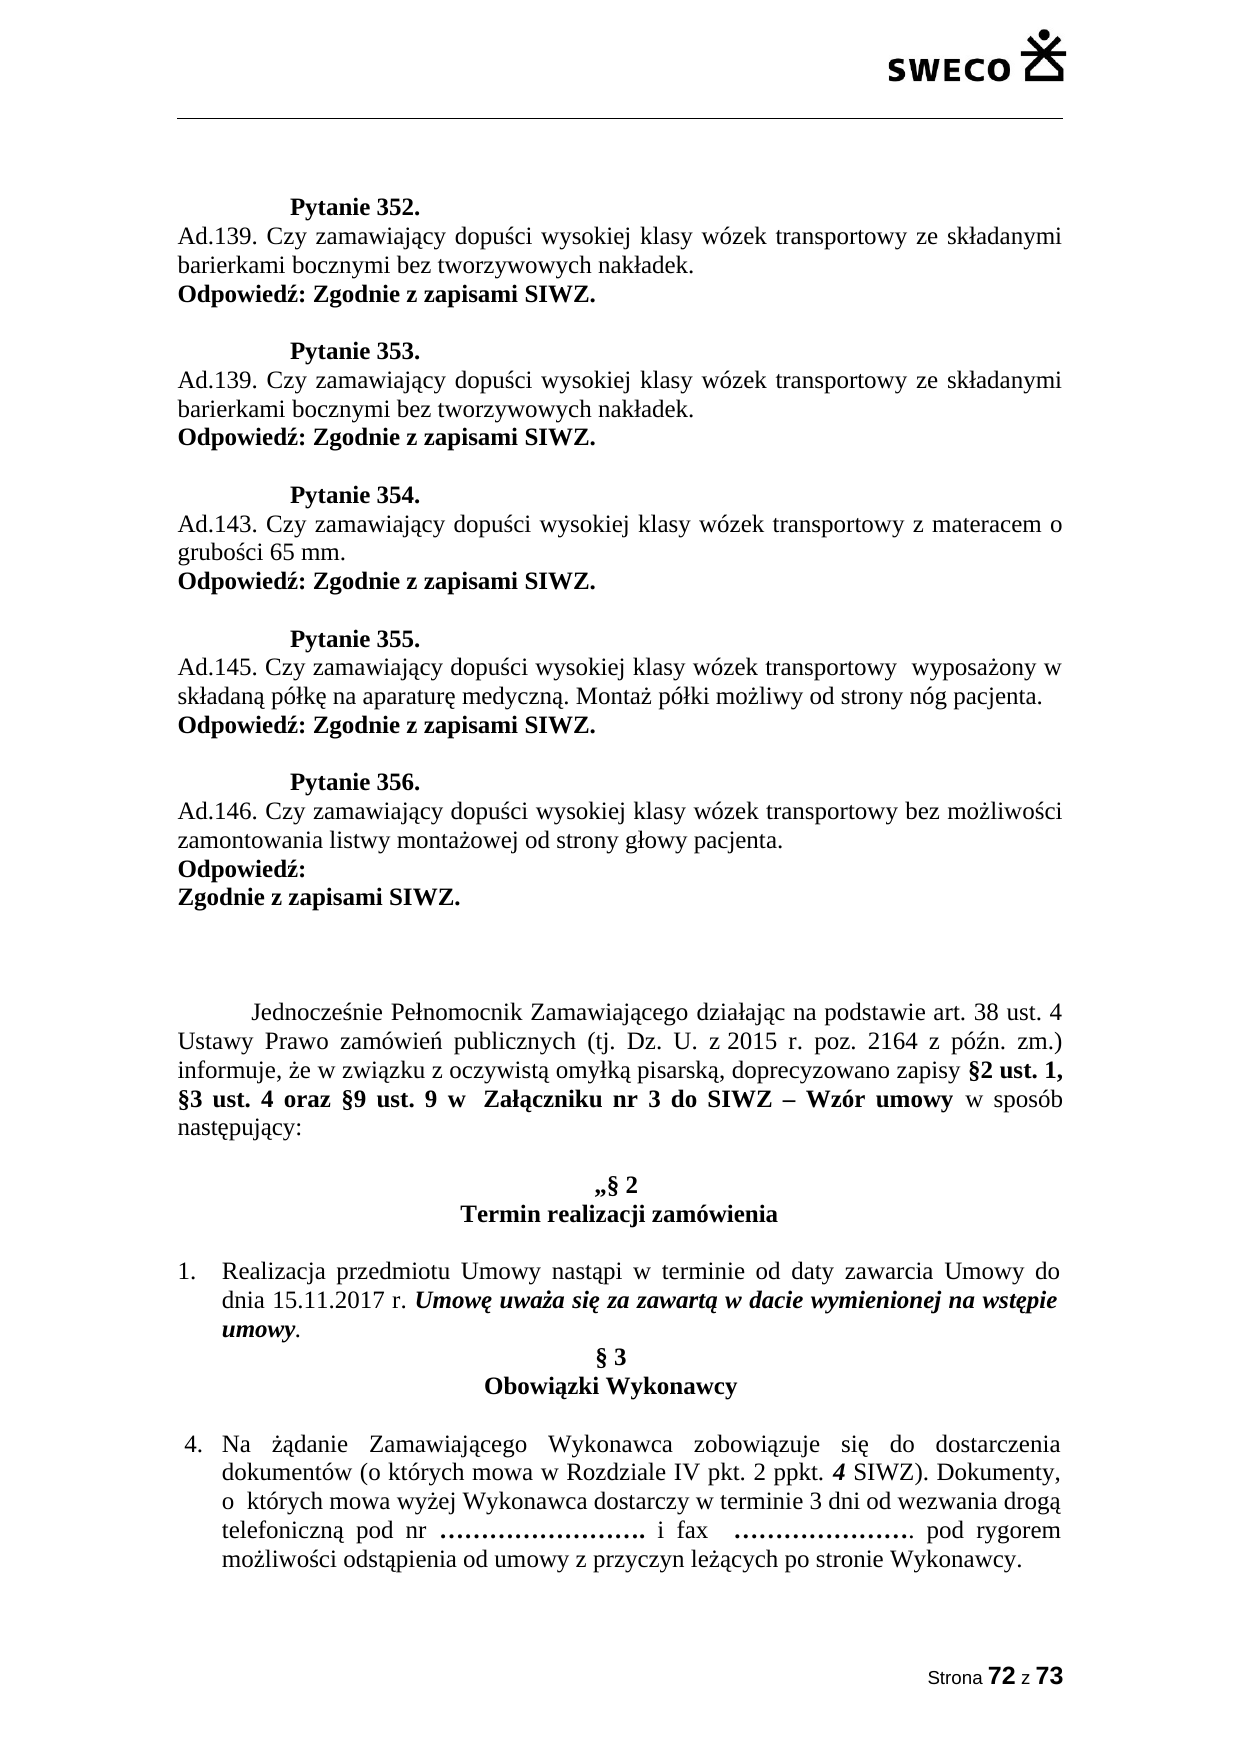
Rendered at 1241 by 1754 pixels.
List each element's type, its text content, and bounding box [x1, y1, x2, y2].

text § 3 [177, 1342, 1044, 1371]
text Odpowiedź: Zgodnie z zapisami SIWZ. [177, 422, 1063, 451]
text Odpowiedź: Zgodnie z zapisami SIWZ. [177, 710, 1063, 739]
text Ad.143. Czy zamawiający dopuści wysokiej klasy wózek transportowy z materacem o grubości 65 mm. [177, 509, 1063, 566]
text Odpowiedź: Zgodnie z zapisami SIWZ. [177, 566, 1063, 595]
text Ad.146. Czy zamawiający dopuści wysokiej klasy wózek transportowy bez możliwości zamontowania listwy montażowej od strony głowy pacjenta. [177, 796, 1063, 854]
list Realizacja przedmiotu Umowy nastąpi w terminie od daty zawarcia Umowy do dnia 15.11.2017 r. Umowę uważa się za zawartą w dacie wymienionej na wstępie umowy. [177, 1256, 1061, 1342]
text Ad.145. Czy zamawiający dopuści wysokiej klasy wózek transportowy wyposażony w składaną półkę na aparaturę medyczną. Montaż półki możliwy od strony nóg pacjenta. [177, 652, 1063, 710]
text Zgodnie z zapisami SIWZ. [177, 882, 1063, 911]
text Jednocześnie Pełnomocnik Zamawiającego działając na podstawie art. 38 ust. 4 Ustawy Prawo zamówień publicznych (tj. Dz. U. z 2015 r. poz. 2164 z późn. zm.) informuje, że w związku z oczywistą omyłką pisarską, doprecyzowano zapisy §2 ust. 1, §3 ust. 4 oraz §9 ust. 9 w Załączniku nr 3 do SIWZ – Wzór umowy w sposób następujący: [177, 997, 1063, 1141]
text Termin realizacji zamówienia [177, 1199, 1055, 1227]
text Ad.139. Czy zamawiający dopuści wysokiej klasy wózek transportowy ze składanymi barierkami bocznymi bez tworzywowych nakładek. [177, 221, 1063, 279]
text Odpowiedź: [177, 854, 1063, 882]
text „§ 2 [177, 1170, 1055, 1199]
list Na żądanie Zamawiającego Wykonawca zobowiązuje się do dostarczenia dokumentów (o których mowa w Rozdziale IV pkt. 2 ppkt. 4 SIWZ). Dokumenty, o których mowa wyżej Wykonawca dostarczy w terminie 3 dni od wezwania drogą telefoniczną pod nr ……………………. i fax …………………. pod rygorem możliwości odstąpienia od umowy z przyczyn leżących po stronie Wykonawcy. [184, 1429, 1061, 1572]
text Obowiązki Wykonawcy [177, 1371, 1044, 1400]
picture [888, 27, 1067, 82]
text Odpowiedź: Zgodnie z zapisami SIWZ. [177, 279, 1063, 307]
text Ad.139. Czy zamawiający dopuści wysokiej klasy wózek transportowy ze składanymi barierkami bocznymi bez tworzywowych nakładek. [177, 365, 1063, 422]
